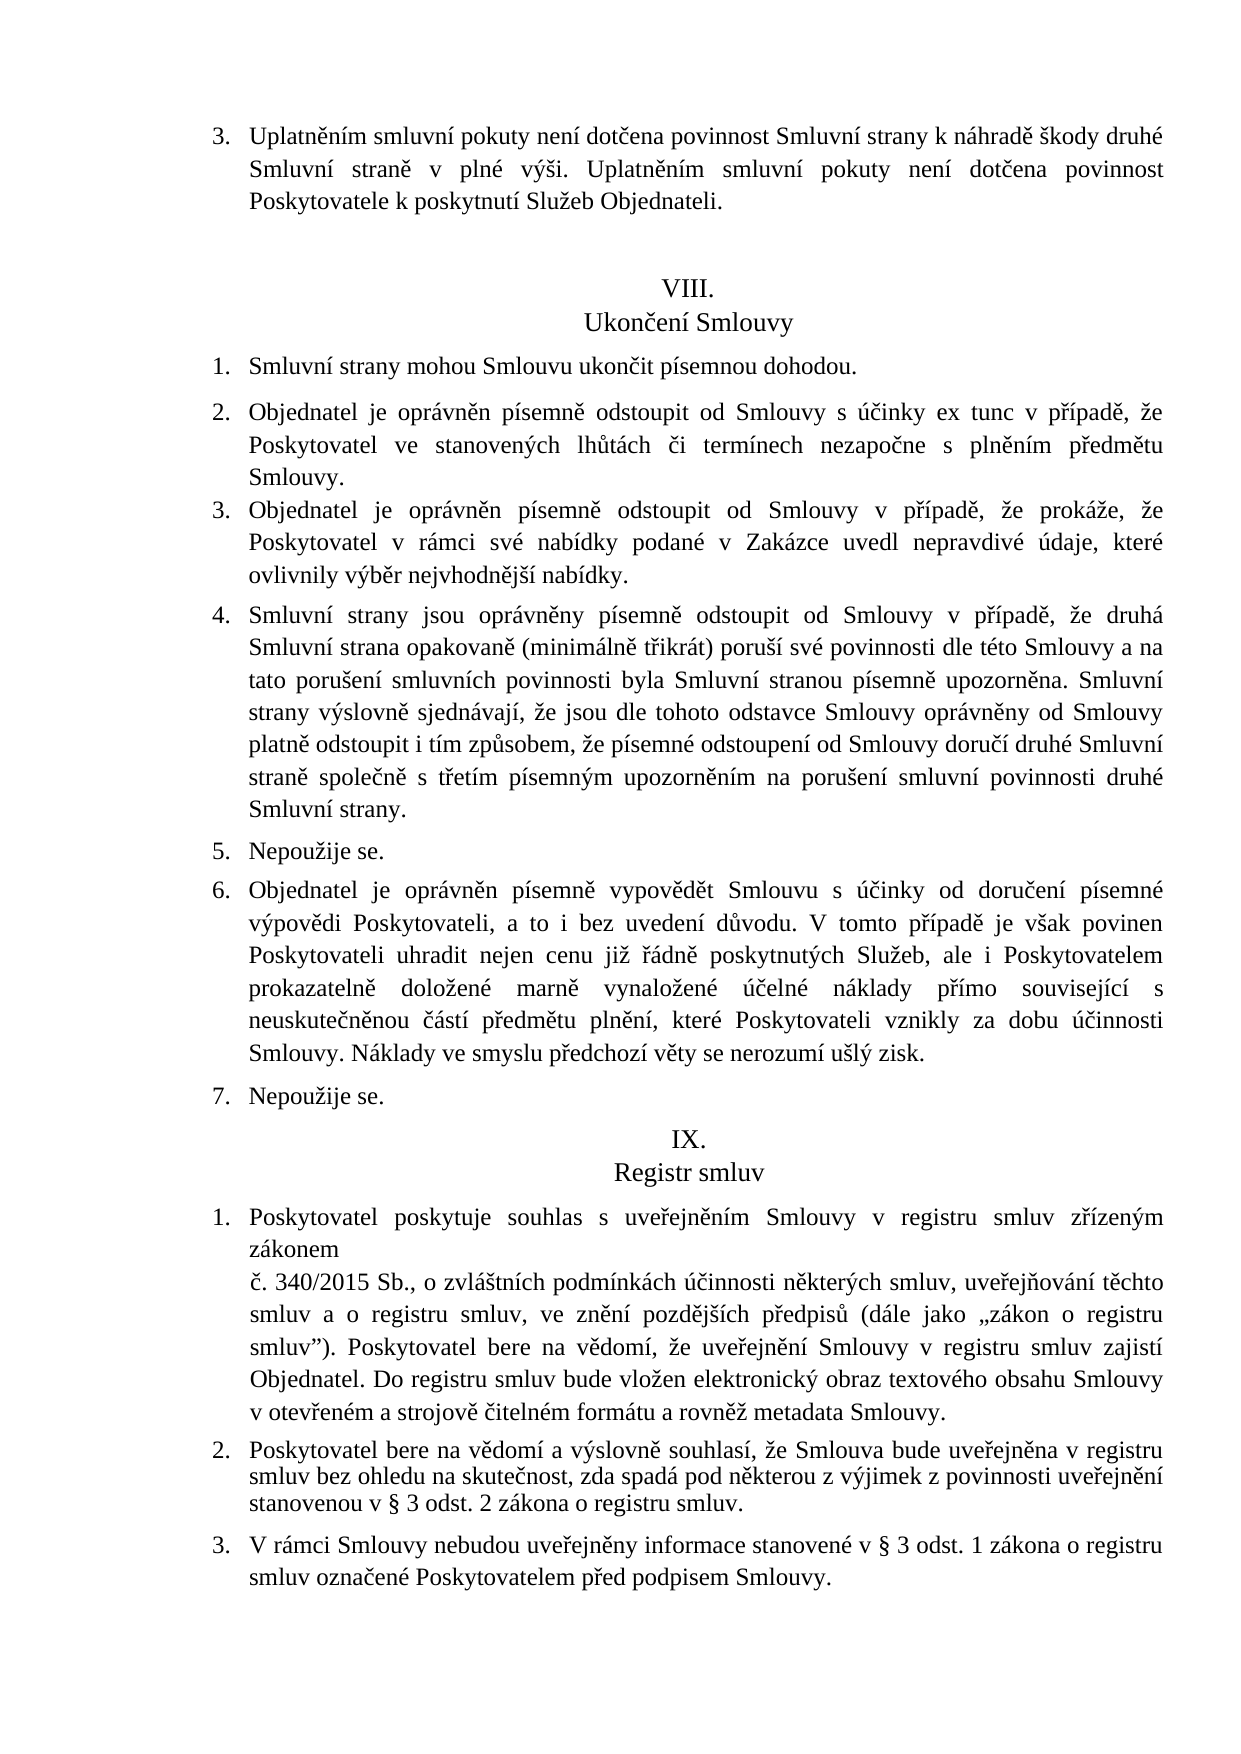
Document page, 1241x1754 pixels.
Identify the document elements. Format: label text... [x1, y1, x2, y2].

list Poskytovatel poskytuje souhlas s uveřejněním Smlouvy v registru smluv zřízeným zákonem [212, 1202, 1164, 1263]
text IX. [214, 1123, 1163, 1154]
text č. 340/2015 Sb., o zvláštních podmínkách účinnosti některých smluv, uveřejňování těchto smluv a o registru smluv, ve znění pozdějších předpisů (dále jako „zákon o registru smluv”). Poskytovatel bere na vědomí, že uveřejnění Smlouvy v registru smluv zajistí Objednatel. Do registru smluv bude vložen elektronický obraz textového obsahu Smlouvy v otevřeném a strojově čitelném formátu a rovněž metadata Smlouvy. [249, 1267, 1164, 1425]
list Uplatněním smluvní pokuty není dotčena povinnost Smluvní strany k náhradě škody druhé Smluvní straně v plné výši. Uplatněním smluvní pokuty není dotčena povinnost Poskytovatele k poskytnutí Služeb Objednateli. [212, 121, 1164, 215]
list V rámci Smlouvy nebudou uveřejněny informace stanovené v § 3 odst. 1 zákona o registru smluv označené Poskytovatelem před podpisem Smlouvy. [212, 1530, 1164, 1591]
list Smluvní strany mohou Smlouvu ukončit písemnou dohodou. [212, 351, 1164, 380]
list Objednatel je oprávněn písemně vypovědět Smlouvu s účinky od doručení písemné výpovědi Poskytovateli, a to i bez uvedení důvodu. V tomto případě je však povinen Poskytovateli uhradit nejen cenu již řádně poskytnutých Služeb, ale i Poskytovatelem prokazatelně doložené marně vynaložené účelné náklady přímo související s neuskutečněnou částí předmětu plnění, které Poskytovateli vznikly za dobu účinnosti Smlouvy. Náklady ve smyslu předchozí věty se nerozumí ušlý zisk. [212, 876, 1164, 1066]
list Objednatel je oprávněn písemně odstoupit od Smlouvy v případě, že prokáže, že Poskytovatel v rámci své nabídky podané v Zakázce uvedl nepravdivé údaje, které ovlivnily výběr nejvhodnější nabídky. [212, 495, 1164, 589]
list Smluvní strany jsou oprávněny písemně odstoupit od Smlouvy v případě, že druhá Smluvní strana opakovaně (minimálně třikrát) poruší své povinnosti dle této Smlouvy a na tato porušení smluvních povinnosti byla Smluvní stranou písemně upozorněna. Smluvní strany výslovně sjednávají, že jsou dle tohoto odstavce Smlouvy oprávněny od Smlouvy platně odstoupit i tím způsobem, že písemné odstoupení od Smlouvy doručí druhé Smluvní straně společně s třetím písemným upozorněním na porušení smluvní povinnosti druhé Smluvní strany. [212, 600, 1164, 823]
text Ukončení Smlouvy [214, 306, 1163, 337]
list Nepoužije se. [212, 836, 1164, 865]
list Objednatel je oprávněn písemně odstoupit od Smlouvy s účinky ex tunc v případě, že Poskytovatel ve stanovených lhůtách či termínech nezapočne s plněním předmětu Smlouvy. [212, 397, 1164, 491]
list Poskytovatel bere na vědomí a výslovně souhlasí, že Smlouva bude uveřejněna v registru smluv bez ohledu na skutečnost, zda spadá pod některou z výjimek z povinnosti uveřejnění stanovenou v § 3 odst. 2 zákona o registru smluv. [212, 1437, 1164, 1516]
text Registr smluv [214, 1156, 1164, 1187]
list Nepoužije se. [212, 1081, 1164, 1109]
text VIII. [214, 272, 1161, 304]
